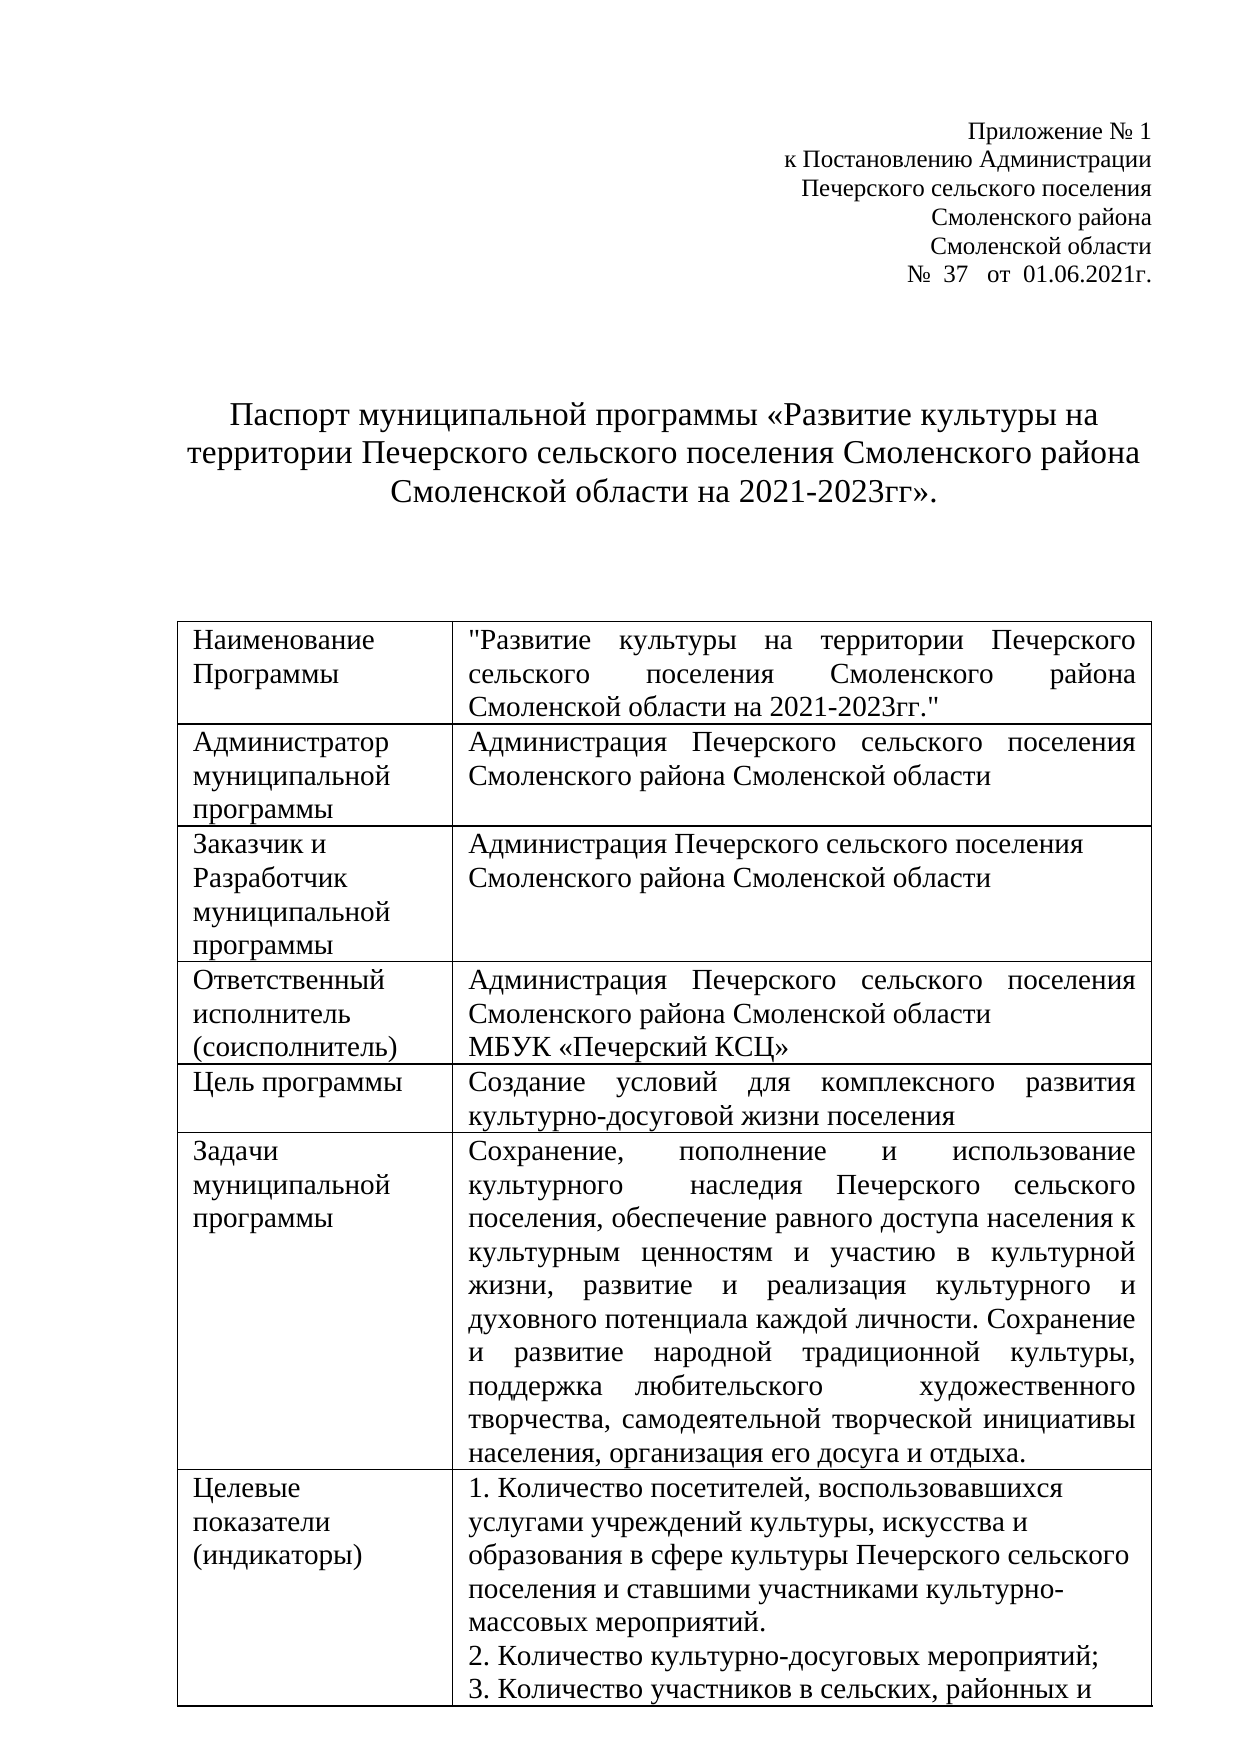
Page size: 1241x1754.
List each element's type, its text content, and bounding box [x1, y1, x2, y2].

text Печерского сельского поселения [215, 173, 1152, 202]
text Смоленского района [215, 202, 1152, 231]
table_cell Администратор муниципальной программы [178, 725, 452, 825]
table_cell Сохранение, пополнение и использование культурного наследия Печерского сельского поселения, обеспечение равного доступа населения к культурным ценностям и участию в культурной жизни, развитие и реализация культурного и духовного потенциала каждой личности. Сохранение и развитие народной традиционной культуры, поддержка любительского художественного творчества, самодеятельной творческой инициативы населения, организация его досуга и отдыха. [453, 1133, 1151, 1469]
text Приложение № 1 [215, 116, 1152, 144]
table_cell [453, 1470, 1151, 1705]
text Паспорт муниципальной программы «Развитие культуры на территории Печерского сельского поселения Смоленского района Смоленской области на 2021-2023гг». [177, 394, 1152, 509]
table_cell Задачи муниципальной программы [178, 1133, 452, 1469]
table_cell Администрация Печерского сельского поселения Смоленского района Смоленской области МБУК «Печерский КСЦ» [453, 962, 1151, 1063]
text Смоленской области [215, 231, 1152, 259]
table_cell "Развитие культуры на территории Печерского сельского поселения Смоленского района Смоленской области на 2021-2023гг." [453, 622, 1151, 723]
table_cell Заказчик и Разработчик муниципальной программы [178, 827, 452, 961]
table_cell Администрация Печерского сельского поселения Смоленского района Смоленской области [453, 725, 1151, 825]
table_cell Цель программы [178, 1065, 452, 1132]
table_cell Создание условий для комплексного развития культурно-досуговой жизни поселения [453, 1065, 1151, 1132]
table_cell Ответственный исполнитель (соисполнитель) [178, 962, 452, 1063]
table_cell Администрация Печерского сельского поселения Смоленского района Смоленской области [453, 827, 1151, 961]
text к Постановлению Администрации [215, 144, 1152, 173]
table_cell Наименование Программы [178, 622, 452, 723]
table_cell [178, 1470, 452, 1705]
text № 37 от 01.06.2021г. [215, 259, 1152, 288]
